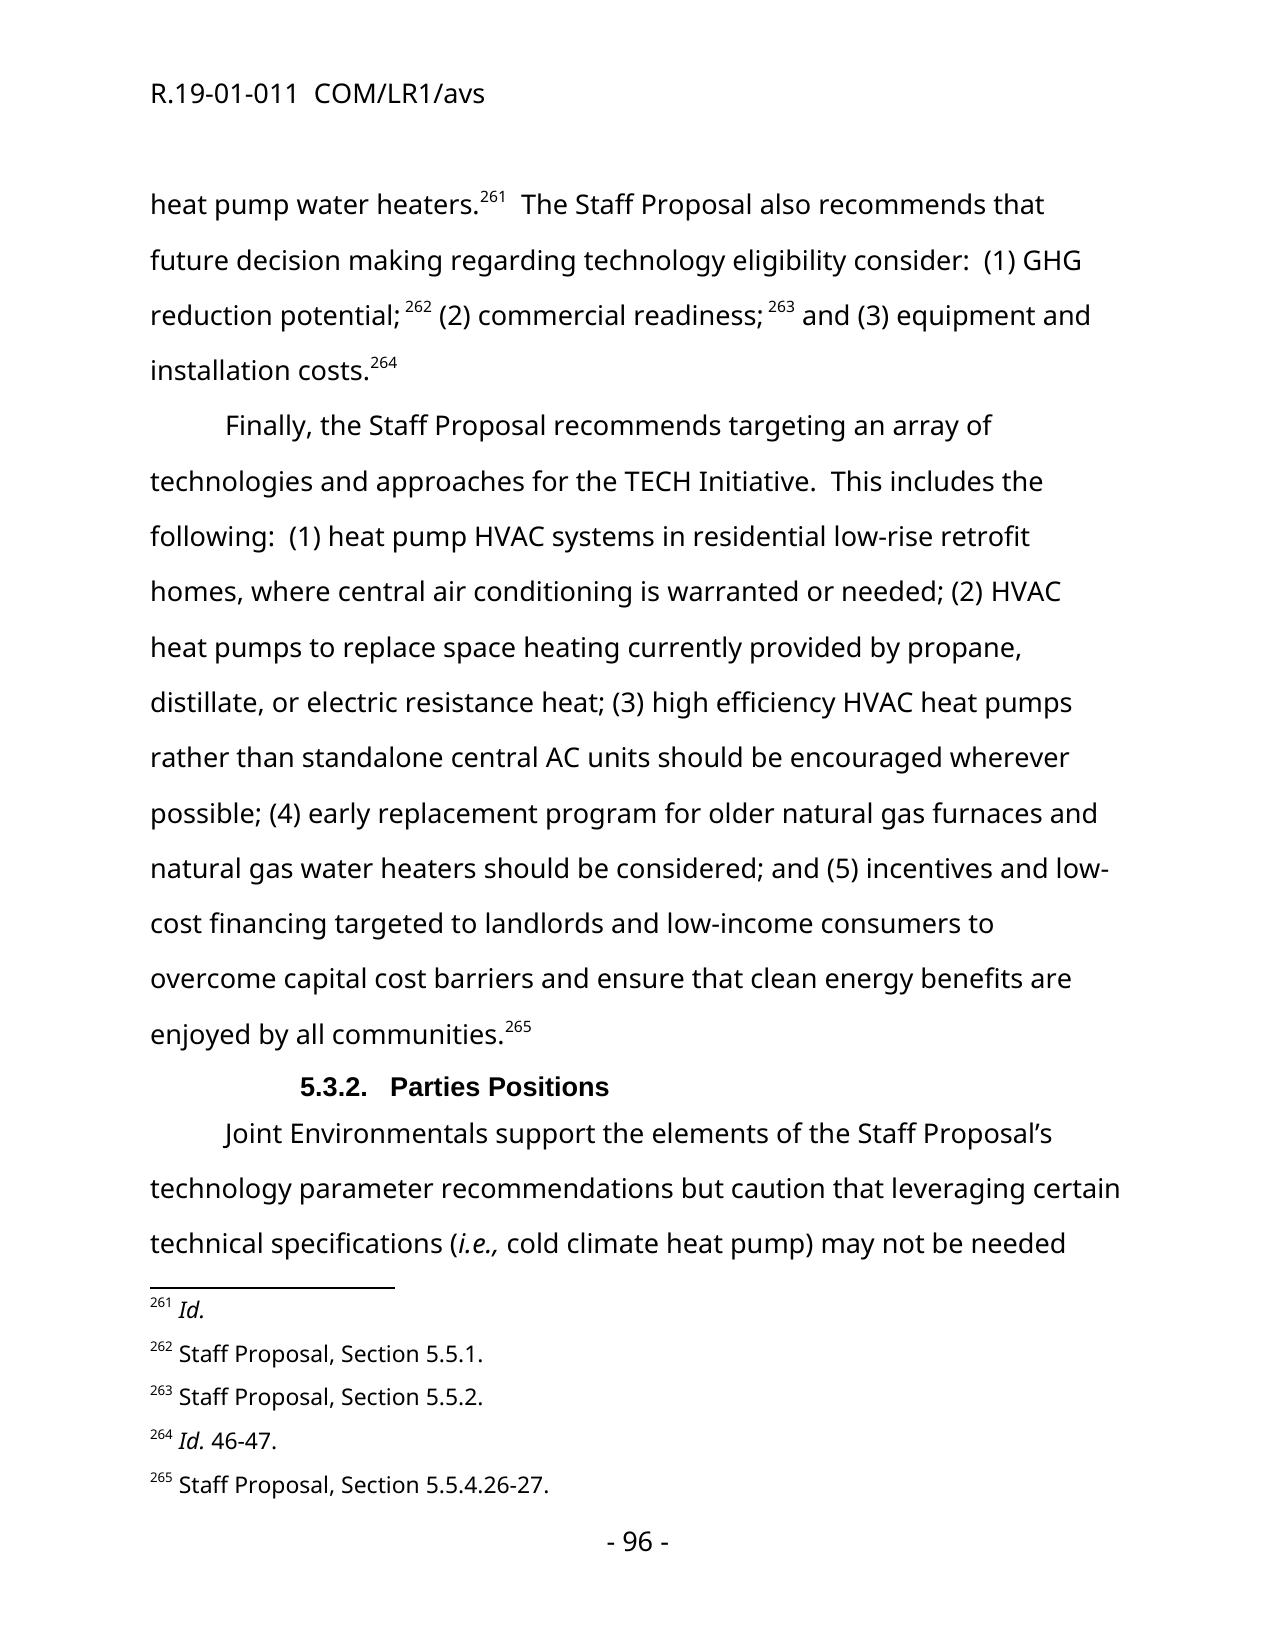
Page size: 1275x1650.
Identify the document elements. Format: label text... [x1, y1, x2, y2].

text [150, 1114, 1125, 1262]
text Finally, the Staff Proposal recommends targeting an array of technologies and approaches for the TECH Initiative. This includes the following: (1) heat pump HVAC systems in residential low-rise retrofit homes, where central air conditioning is warranted or needed; (2) HVAC heat pumps to replace space heating currently provided by propane, distillate, or electric resistance heat; (3) high efficiency HVAC heat pumps rather than standalone central AC units should be encouraged wherever possible; (4) early replacement program for older natural gas furnaces and natural gas water heaters should be considered; and (5) incentives and low-cost financing targeted to landlords and low-income consumers to overcome capital cost barriers and ensure that clean energy benefits are enjoyed by all communities. [150, 407, 1125, 1052]
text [150, 186, 1125, 388]
subtitle Parties Positions [300, 1071, 1125, 1102]
